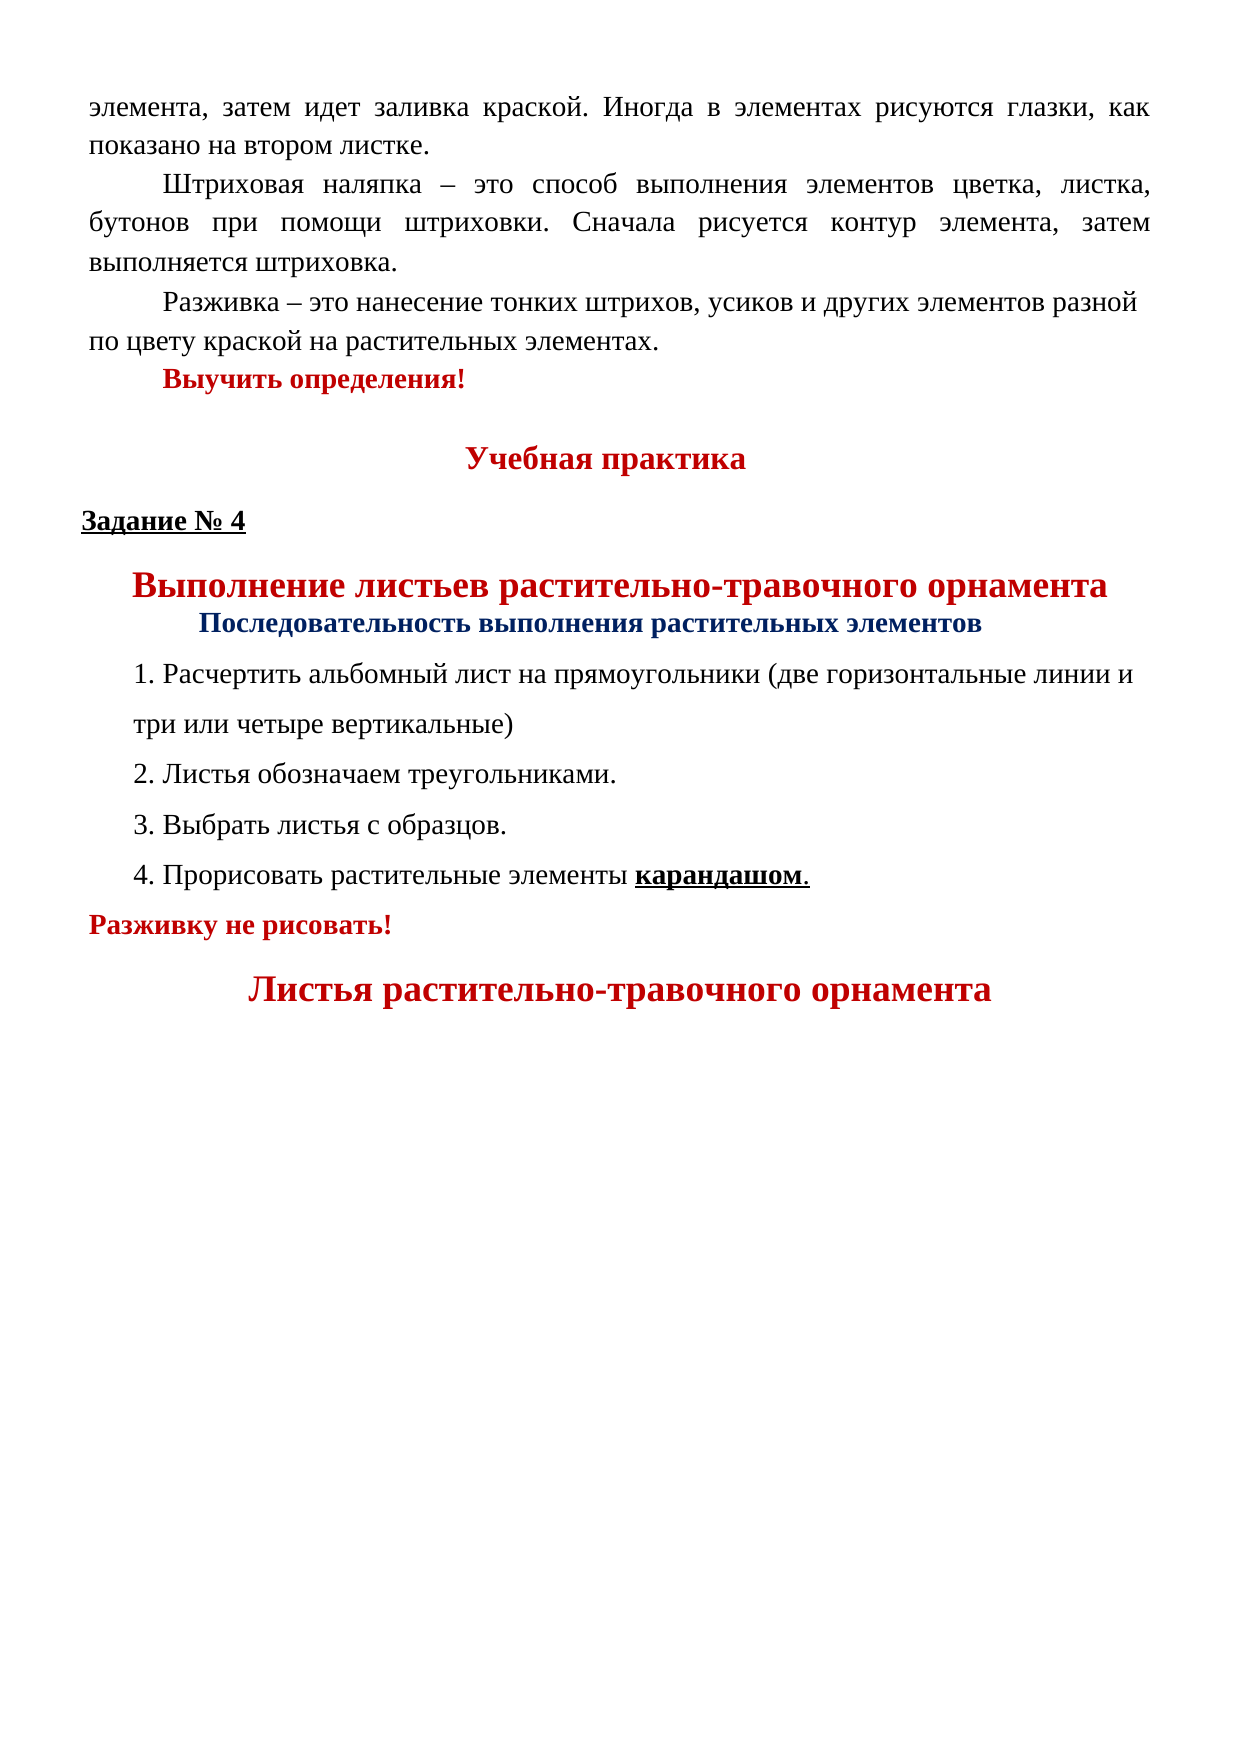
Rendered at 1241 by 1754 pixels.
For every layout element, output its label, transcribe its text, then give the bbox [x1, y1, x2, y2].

text Выучить определения! [89, 361, 1152, 395]
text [89, 89, 1152, 161]
text Разживку не рисовать! [89, 907, 1152, 941]
text Разживка – это нанесение тонких штрихов, усиков и других элементов разной по цвету краской на растительных элементах. [89, 284, 1152, 356]
text Последовательность выполнения растительных элементов [29, 606, 1152, 639]
text Учебная практика [59, 438, 1152, 477]
list Прорисовать растительные элементы карандашом. [133, 857, 1152, 891]
list Выбрать листья с образцов. [133, 807, 1152, 840]
list Расчертить альбомный лист на прямоугольники (две горизонтальные линии и три или четыре вертикальные) [133, 656, 1152, 740]
text Штриховая наляпка – это способ выполнения элементов цветка, листка, бутонов при помощи штриховки. Сначала рисуется контур элемента, затем выполняется штриховка. [89, 166, 1152, 279]
text Листья растительно-травочного орнамента [89, 967, 1152, 1010]
text Выполнение листьев растительно-травочного орнамента [89, 562, 1152, 606]
text Задание № 4 [59, 503, 1152, 537]
list Листья обозначаем треугольниками. [133, 757, 1152, 790]
